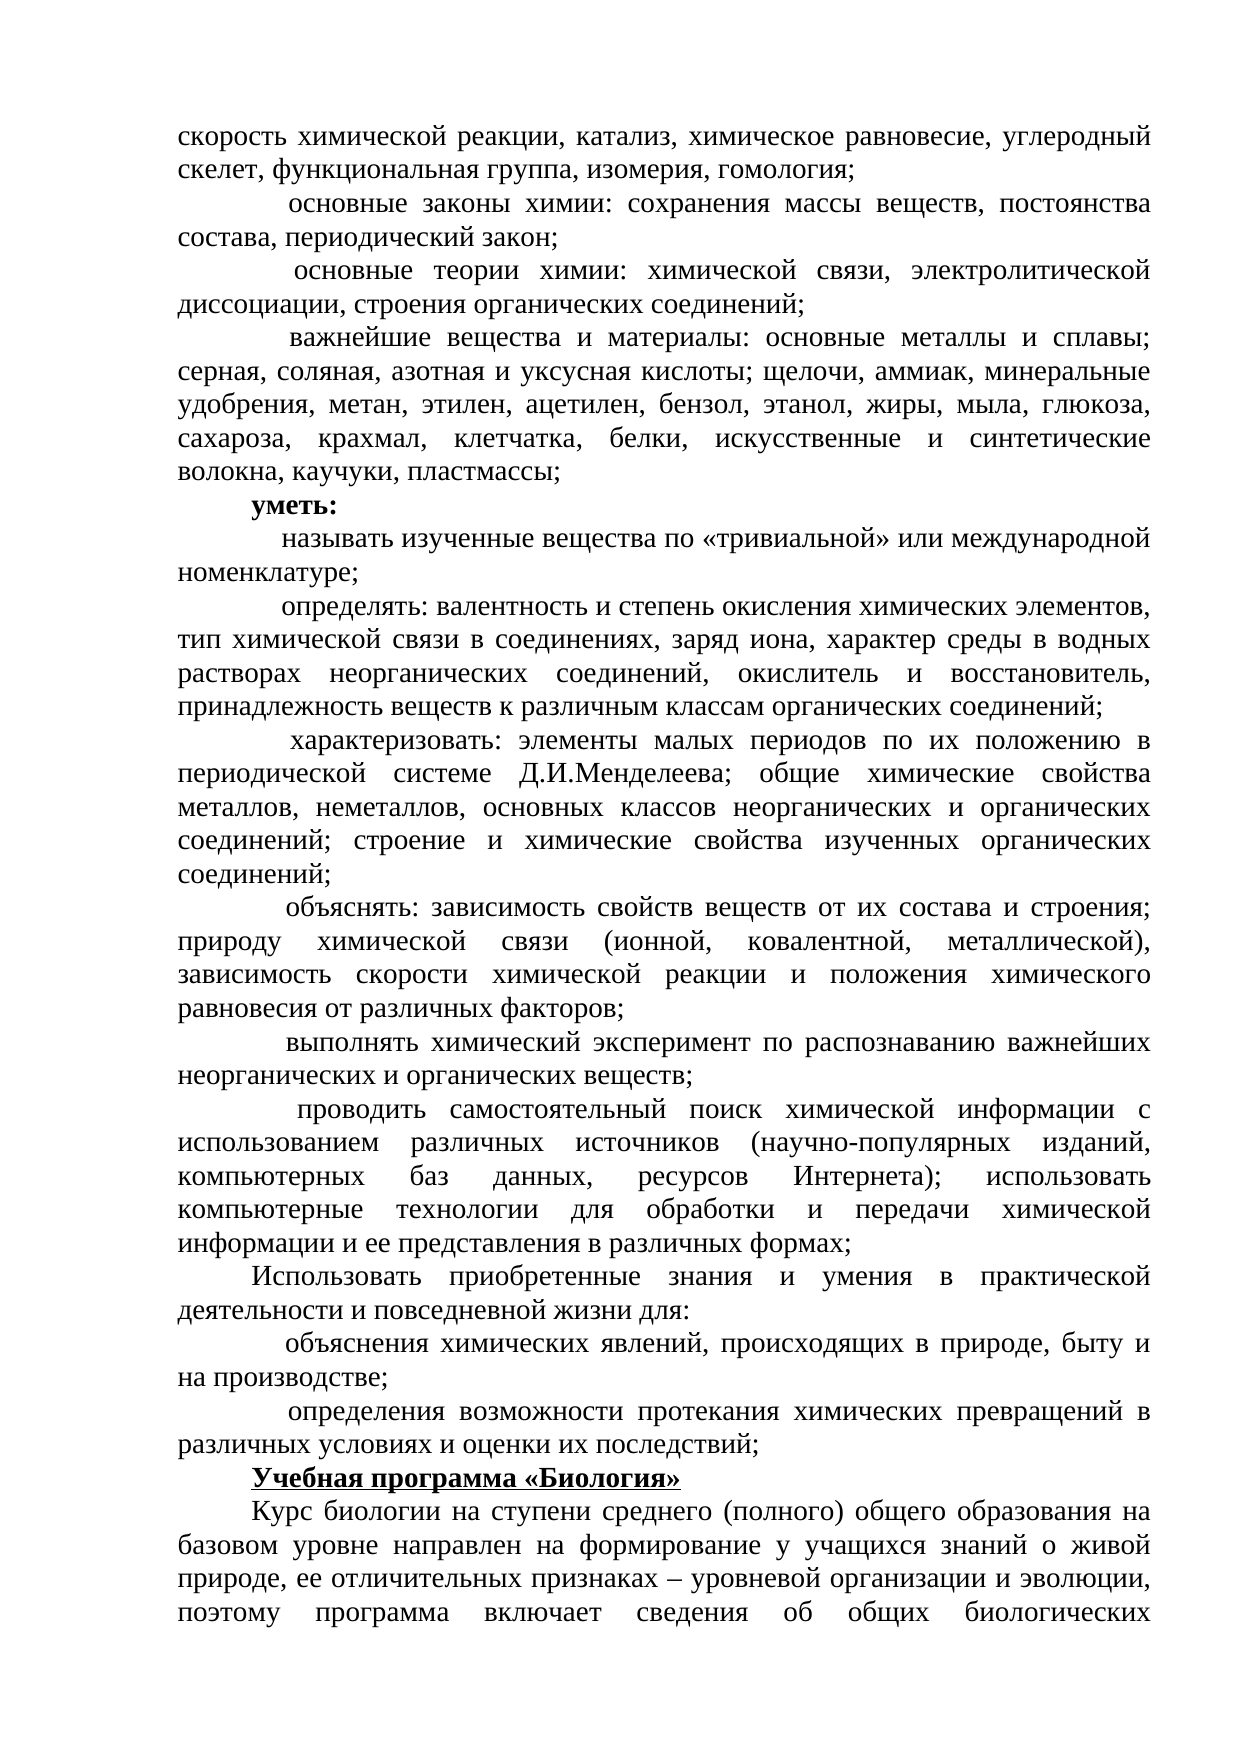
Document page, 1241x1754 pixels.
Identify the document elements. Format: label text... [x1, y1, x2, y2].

text Учебная программа «Биология» [177, 1460, 1152, 1493]
text  определения возможности протекания химических превращений в различных условиях и оценки их последствий; [177, 1393, 1152, 1460]
text  называть изученные вещества по «тривиальной» или международной номенклатуре; [177, 521, 1152, 588]
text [177, 118, 1152, 185]
text  основные теории химии: химической связи, электролитической диссоциации, строения органических соединений; [177, 252, 1152, 319]
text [177, 1493, 1152, 1627]
text  выполнять химический эксперимент по распознаванию важнейших неорганических и органических веществ; [177, 1024, 1152, 1091]
text  основные законы химии: сохранения массы веществ, постоянства состава, периодический закон; [177, 185, 1152, 252]
text  объяснять: зависимость свойств веществ от их состава и строения; природу химической связи (ионной, ковалентной, металлической), зависимость скорости химической реакции и положения химического равновесия от различных факторов; [177, 889, 1152, 1024]
text  проводить самостоятельный поиск химической информации с использованием различных источников (научно-популярных изданий, компьютерных баз данных, ресурсов Интернета); использовать компьютерные технологии для обработки и передачи химической информации и ее представления в различных формах; [177, 1091, 1152, 1258]
text  характеризовать: элементы малых периодов по их положению в периодической системе Д.И.Менделеева; общие химические свойства металлов, неметаллов, основных классов неорганических и органических соединений; строение и химические свойства изученных органических соединений; [177, 722, 1152, 889]
text  определять: валентность и степень окисления химических элементов, тип химической связи в соединениях, заряд иона, характер среды в водных растворах неорганических соединений, окислитель и восстановитель, принадлежность веществ к различным классам органических соединений; [177, 588, 1152, 722]
text  объяснения химических явлений, происходящих в природе, быту и на производстве; [177, 1326, 1152, 1393]
text  важнейшие вещества и материалы: основные металлы и сплавы; серная, соляная, азотная и уксусная кислоты; щелочи, аммиак, минеральные удобрения, метан, этилен, ацетилен, бензол, этанол, жиры, мыла, глюкоза, сахароза, крахмал, клетчатка, белки, искусственные и синтетические волокна, каучуки, пластмассы; [177, 319, 1152, 487]
text Использовать приобретенные знания и умения в практической деятельности и повседневной жизни для: [177, 1258, 1152, 1326]
text уметь: [177, 487, 1152, 521]
